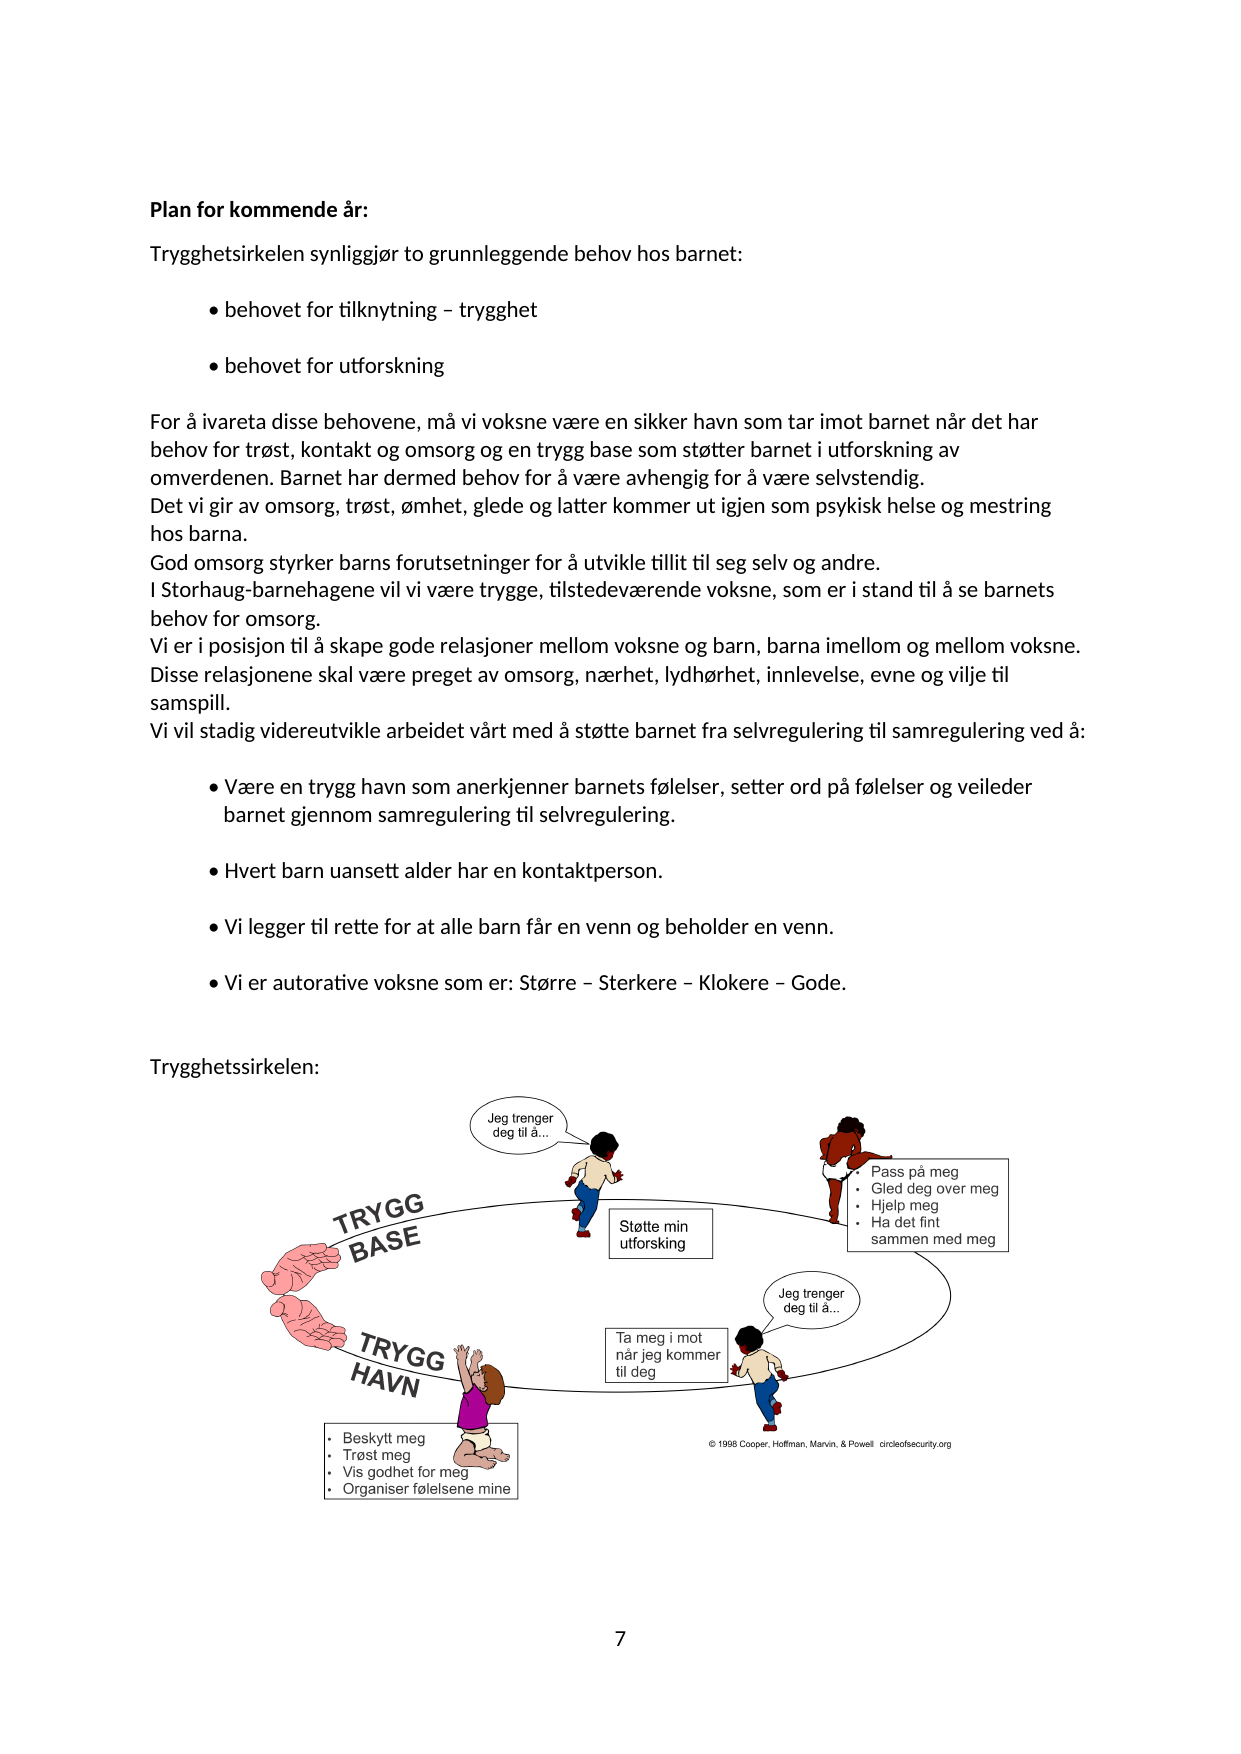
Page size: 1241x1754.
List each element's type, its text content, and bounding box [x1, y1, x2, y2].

text God omsorg styrker barns forutsetninger for å utvikle tillit til seg selv og andre. [150, 548, 1090, 576]
text Det vi gir av omsorg, trøst, ømhet, glede og latter kommer ut igjen som psykisk helse og mestring hos barna. [150, 492, 1090, 548]
text I Storhaug-barnehagene vil vi være trygge, tilstedeværende voksne, som er i stand til å se barnets behov for omsorg. [150, 576, 1090, 632]
text • Være en trygg havn som anerkjenner barnets følelser, setter ord på følelser og veileder [208, 772, 1090, 800]
picture [207, 1096, 1019, 1505]
text • Hvert barn uansett alder har en kontaktperson. [208, 856, 1090, 884]
text • behovet for utforskning [208, 351, 1090, 379]
text Vi er i posisjon til å skape gode relasjoner mellom voksne og barn, barna imellom og mellom voksne. Disse relasjonene skal være preget av omsorg, nærhet, lydhørhet, innlevelse, evne og vilje til samspill. [150, 632, 1090, 716]
text • Vi legger til rette for at alle barn får en venn og beholder en venn. [208, 912, 1090, 940]
text Trygghetsirkelen synliggjør to grunnleggende behov hos barnet: [150, 239, 1090, 267]
text Trygghetssirkelen: [150, 1052, 1090, 1080]
text Plan for kommende år: [150, 195, 1090, 223]
text barnet gjennom samregulering til selvregulering. [208, 800, 1090, 828]
text • behovet for tilknytning – trygghet [208, 295, 1090, 323]
text For å ivareta disse behovene, må vi voksne være en sikker havn som tar imot barnet når det har behov for trøst, kontakt og omsorg og en trygg base som støtter barnet i utforskning av omverdenen. Barnet har dermed behov for å være avhengig for å være selvstendig. [150, 407, 1090, 492]
text Vi vil stadig videreutvikle arbeidet vårt med å støtte barnet fra selvregulering til samregulering ved å: [150, 716, 1090, 744]
text • Vi er autorative voksne som er: Større – Sterkere – Klokere – Gode. [208, 968, 1090, 996]
